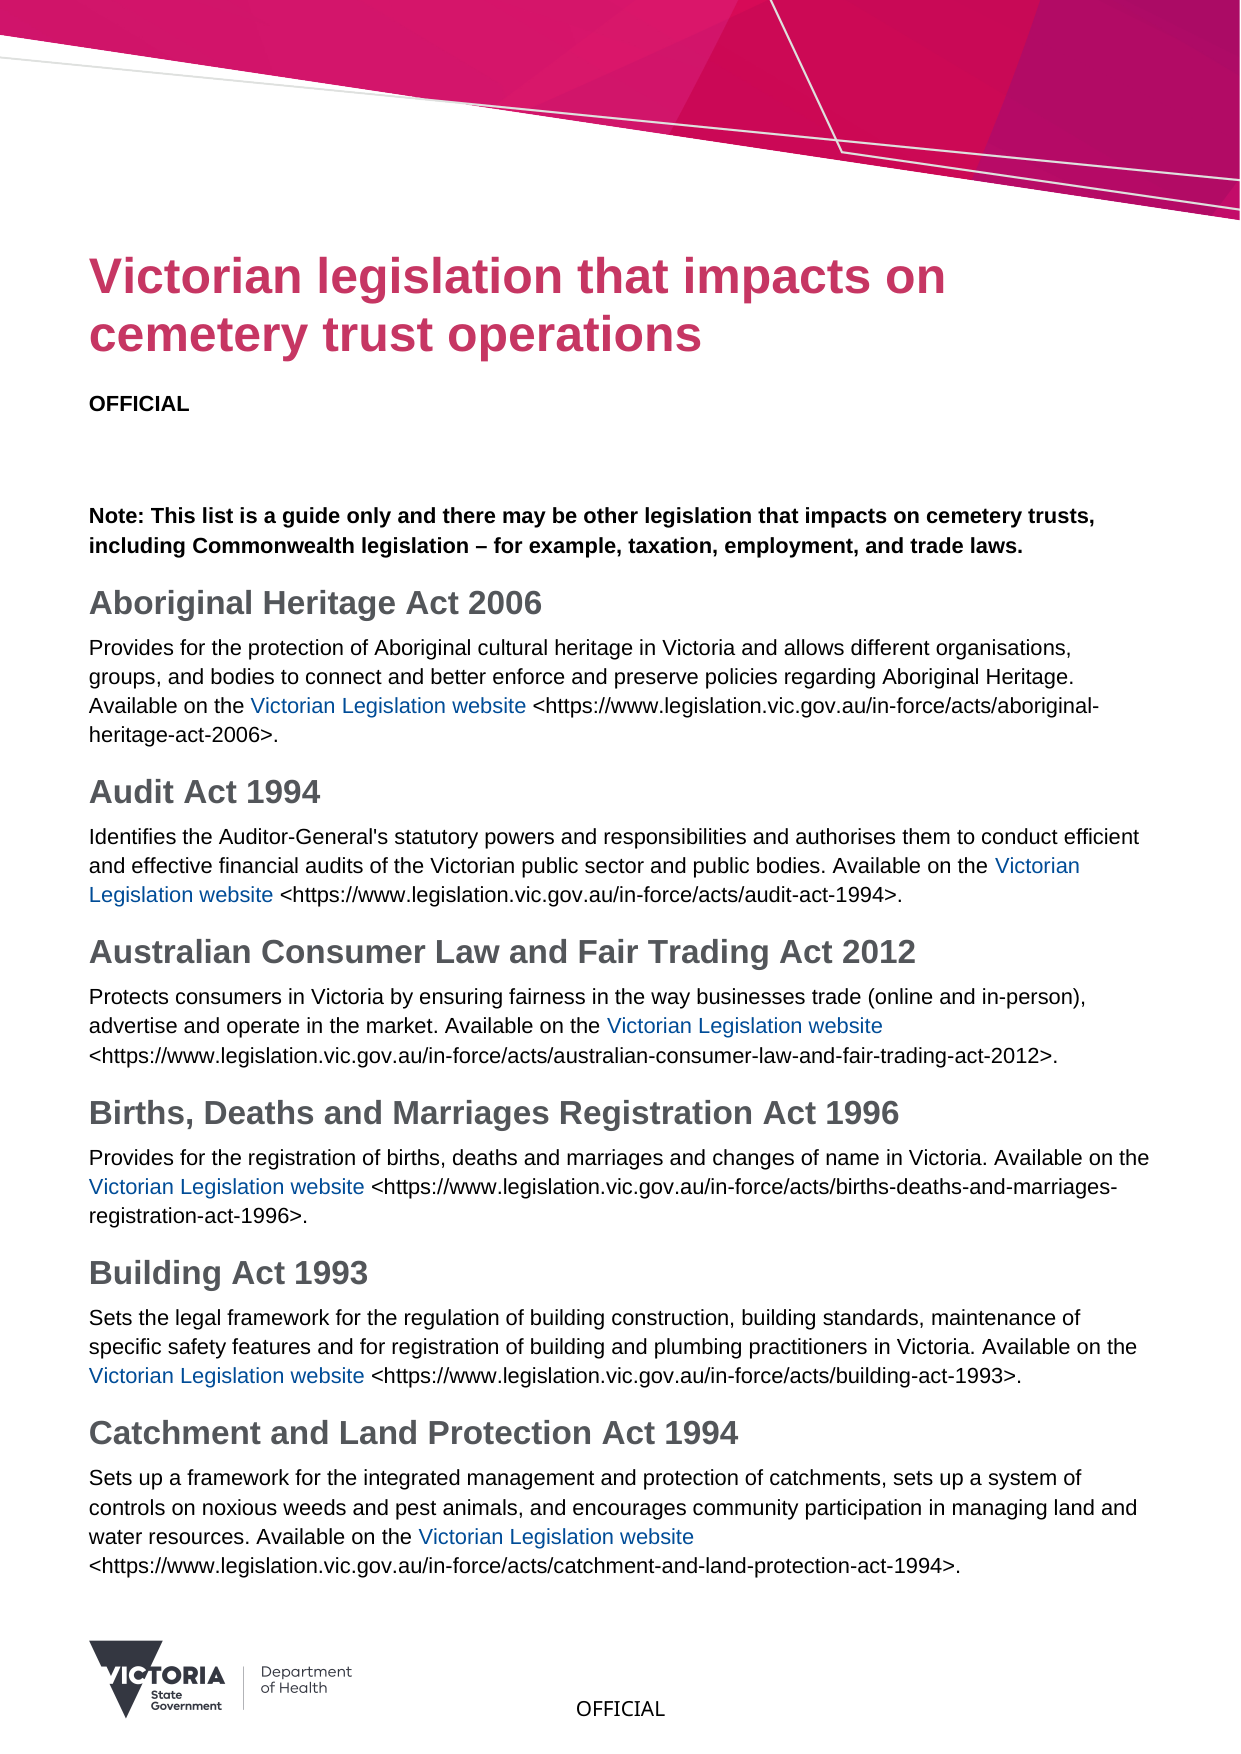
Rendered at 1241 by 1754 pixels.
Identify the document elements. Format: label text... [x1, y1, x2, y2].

text Protects consumers in Victoria by ensuring fairness in the way businesses trade (online and in-person), advertise and operate in the market. Available on the Victorian Legislation website <https://www.legislation.vic.gov.au/in-force/acts/australian-consumer-law-and-fair-trading-act-2012>. [89, 980, 1152, 1068]
text Provides for the protection of Aboriginal cultural heritage in Victoria and allows different organisations, groups, and bodies to connect and better enforce and preserve policies regarding Aboriginal Heritage. Available on the Victorian Legislation website <https://www.legislation.vic.gov.au/in-force/acts/aboriginal-heritage-act-2006>. [89, 631, 1152, 747]
text Sets up a framework for the integrated management and protection of catchments, sets up a system of controls on noxious weeds and pest animals, and encourages community participation in managing land and water resources. Available on the Victorian Legislation website <https://www.legislation.vic.gov.au/in-force/acts/catchment-and-land-protection-act-1994>. [89, 1461, 1152, 1578]
subtitle Building Act 1993 [89, 1253, 1152, 1292]
text Sets the legal framework for the regulation of building construction, building standards, maintenance of specific safety features and for registration of building and plumbing practitioners in Victoria. Available on the Victorian Legislation website <https://www.legislation.vic.gov.au/in-force/acts/building-act-1993>. [89, 1301, 1152, 1388]
table_header Victorian legislation that impacts on cemetery trust operations [89, 86, 1167, 387]
table_cell OFFICIAL [89, 387, 1167, 416]
text Identifies the Auditor-General's statutory powers and responsibilities and authorises them to conduct efficient and effective financial audits of the Victorian public sector and public bodies. Available on the Victorian Legislation website <https://www.legislation.vic.gov.au/in-force/acts/audit-act-1994>. [89, 820, 1152, 907]
text Note: This list is a guide only and there may be other legislation that impacts on cemetery trusts, including Commonwealth legislation – for example, taxation, employment, and trade laws. [89, 499, 1152, 558]
subtitle Births, Deaths and Marriages Registration Act 1996 [89, 1093, 1152, 1131]
subtitle Australian Consumer Law and Fair Trading Act 2012 [89, 932, 1152, 971]
subtitle Audit Act 1994 [89, 772, 1152, 811]
subtitle Aboriginal Heritage Act 2006 [89, 583, 1152, 621]
subtitle Catchment and Land Protection Act 1994 [89, 1413, 1152, 1452]
picture [0, 0, 1240, 224]
picture [0, 1595, 1241, 1754]
text Provides for the registration of births, deaths and marriages and changes of name in Victoria. Available on the Victorian Legislation website <https://www.legislation.vic.gov.au/in-force/acts/births-deaths-and-marriages-registration-act-1996>. [89, 1141, 1152, 1228]
